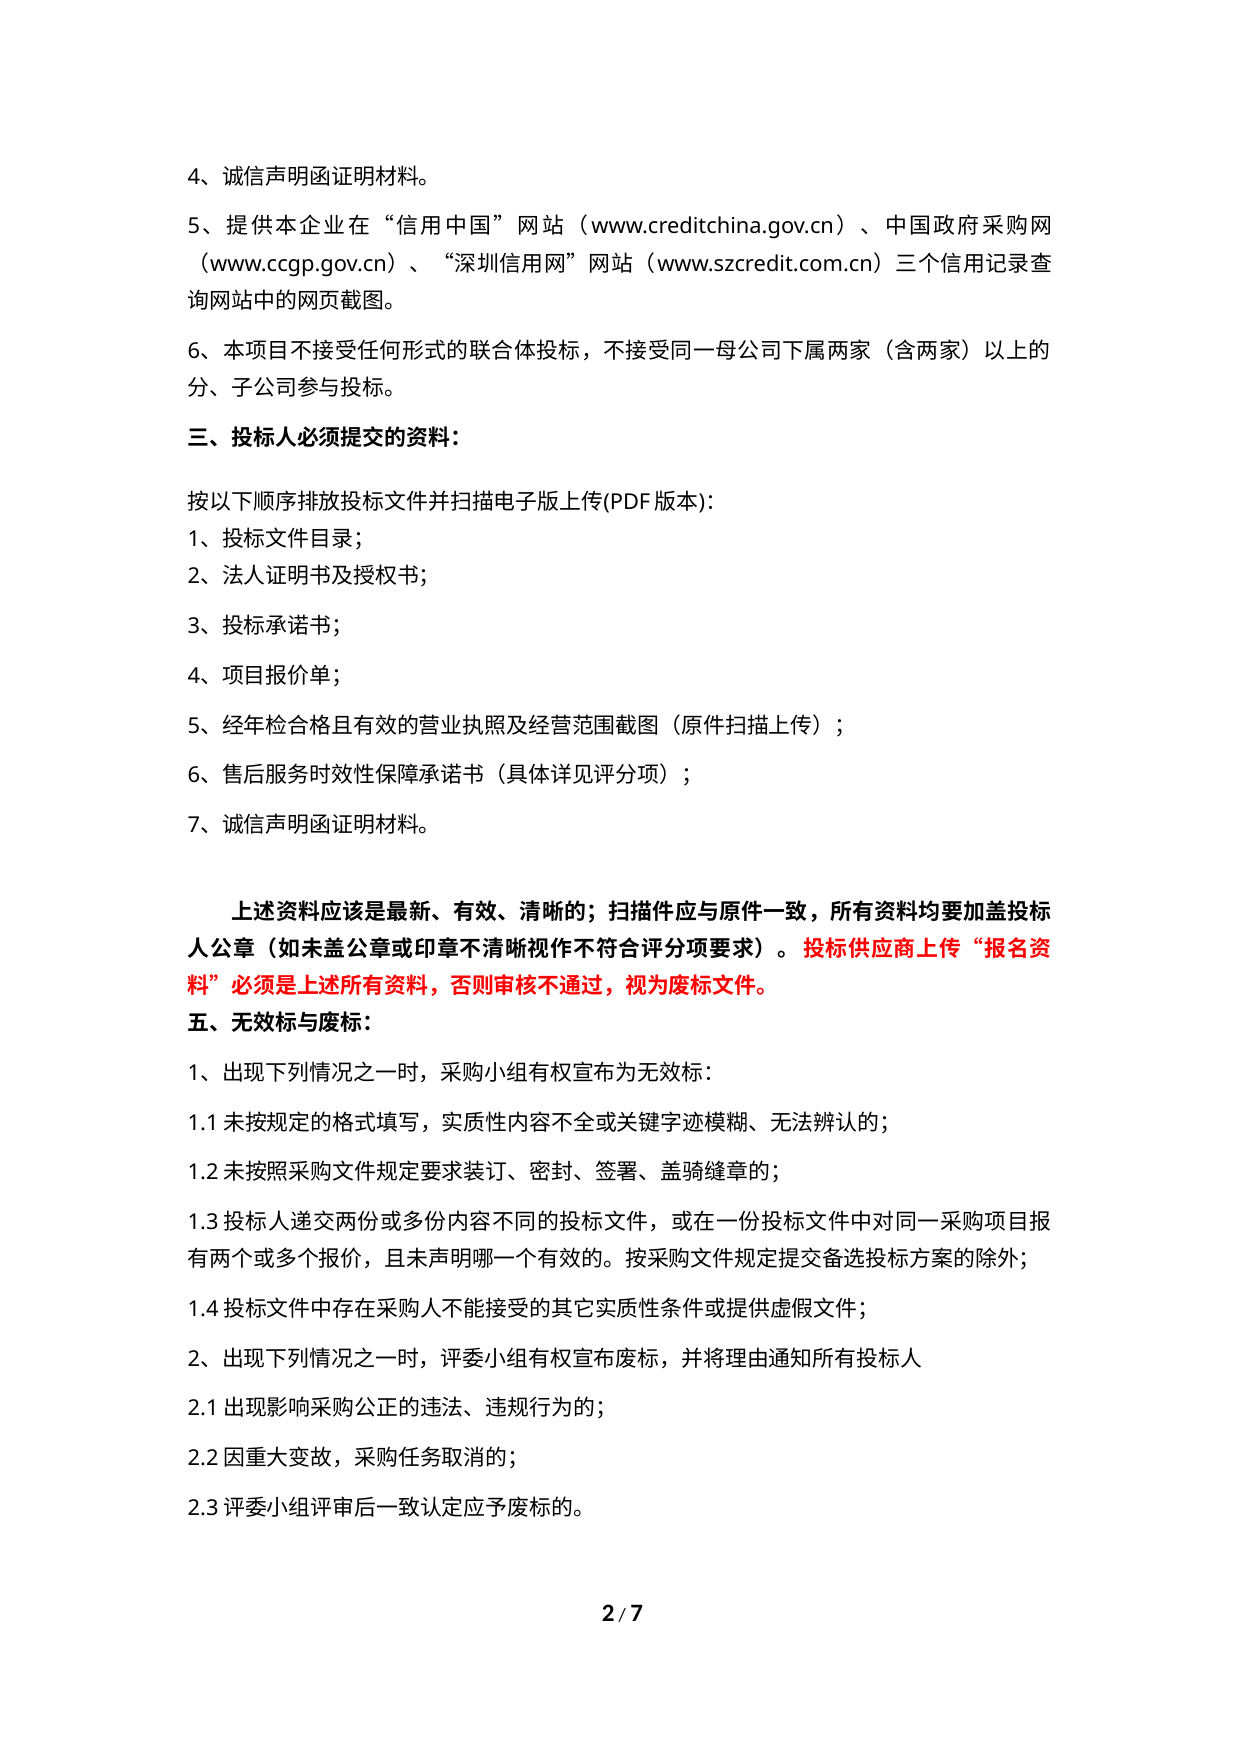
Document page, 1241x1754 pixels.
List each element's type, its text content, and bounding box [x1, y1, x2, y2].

text 1.2未按照采购文件规定要求装订、密封、签署、盖骑缝章的； [187, 1154, 1053, 1187]
text 按以下顺序排放投标文件并扫描电子版上传(PDF版本)： 1、投标文件目录； 2、法人证明书及授权书； [187, 484, 1053, 591]
text 3、投标承诺书； [187, 608, 1053, 640]
text 1.3投标人递交两份或多份内容不同的投标文件，或在一份投标文件中对同一采购项目报有两个或多个报价，且未声明哪一个有效的。按采购文件规定提交备选投标方案的除外； [187, 1204, 1053, 1273]
text 1、出现下列情况之一时，采购小组有权宣布为无效标： [187, 1055, 1053, 1087]
text 6、本项目不接受任何形式的联合体投标，不接受同一母公司下属两家（含两家）以上的分、子公司参与投标。 [187, 332, 1053, 402]
text 1.1未按规定的格式填写，实质性内容不全或关键字迹模糊、无法辨认的； [187, 1104, 1053, 1137]
text 2.1出现影响采购公正的违法、违规行为的； [187, 1390, 1053, 1423]
text 三、投标人必须提交的资料： [187, 419, 1053, 452]
text 5、提供本企业在“信用中国”网站（www.creditchina.gov.cn）、中国政府采购网（www.ccgp.gov.cn）、“深圳信用网”网站（www.szcredit.com.cn）三个信用记录查询网站中的网页截图。 [187, 208, 1053, 315]
text 2、出现下列情况之一时，评委小组有权宣布废标，并将理由通知所有投标人 [187, 1340, 1053, 1373]
text 上述资料应该是最新、有效、清晰的；扫描件应与原件一致，所有资料均要加盖投标人公章（如未盖公章或印章不清晰视作不符合评分项要求）。投标供应商上传“报名资料”必须是上述所有资料，否则审核不通过，视为废标文件。 [187, 893, 1053, 1000]
text 6、售后服务时效性保障承诺书（具体详见评分项）； [187, 757, 1053, 789]
text 1.4投标文件中存在采购人不能接受的其它实质性条件或提供虚假文件； [187, 1291, 1053, 1323]
text 5、经年检合格且有效的营业执照及经营范围截图（原件扫描上传）； [187, 707, 1053, 740]
text 7、诚信声明函证明材料。 [187, 807, 1053, 839]
text 2.2因重大变故，采购任务取消的； [187, 1440, 1053, 1472]
text 五、无效标与废标： [187, 1005, 1053, 1037]
text 4、诚信声明函证明材料。 [187, 158, 1053, 191]
text 4、项目报价单； [187, 658, 1053, 690]
text 2.3评委小组评审后一致认定应予废标的。 [187, 1489, 1053, 1522]
